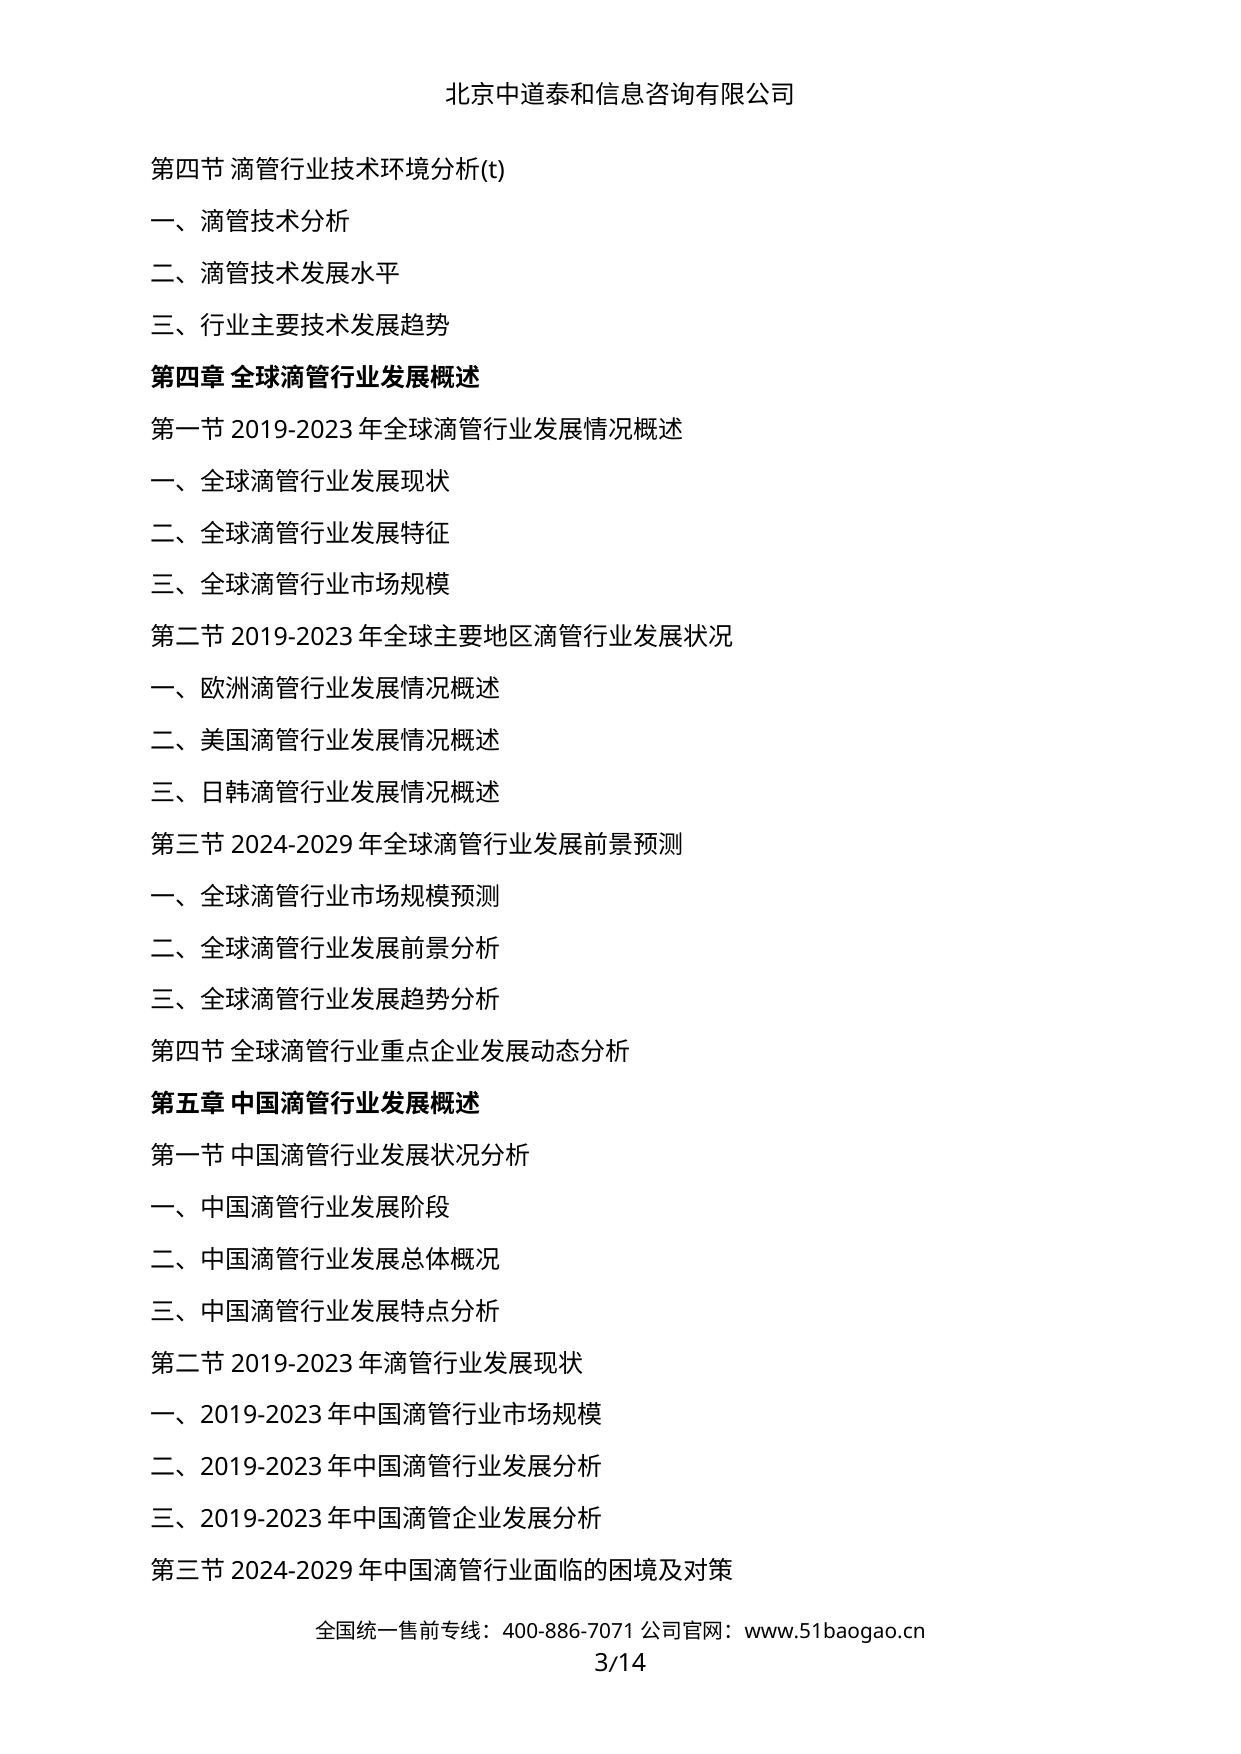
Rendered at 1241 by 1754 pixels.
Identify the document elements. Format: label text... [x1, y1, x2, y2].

text 二、全球滴管行业发展前景分析 [150, 928, 1090, 964]
text 二、2019-2023年中国滴管行业发展分析 [150, 1447, 1090, 1483]
text 第五章 中国滴管行业发展概述 [150, 1084, 1090, 1120]
text 三、全球滴管行业发展趋势分析 [150, 980, 1090, 1016]
text 第三节 2024-2029年中国滴管行业面临的困境及对策 [150, 1551, 1090, 1587]
text 第一节 中国滴管行业发展状况分析 [150, 1136, 1090, 1172]
text 一、全球滴管行业市场规模预测 [150, 876, 1090, 912]
text 三、全球滴管行业市场规模 [150, 565, 1090, 601]
text 第三节 2024-2029年全球滴管行业发展前景预测 [150, 824, 1090, 861]
text 三、日韩滴管行业发展情况概述 [150, 772, 1090, 809]
text 第四章 全球滴管行业发展概述 [150, 357, 1090, 394]
text 二、中国滴管行业发展总体概况 [150, 1239, 1090, 1276]
text 一、2019-2023年中国滴管行业市场规模 [150, 1395, 1090, 1431]
text 二、美国滴管行业发展情况概述 [150, 721, 1090, 757]
text 三、中国滴管行业发展特点分析 [150, 1291, 1090, 1327]
text 三、行业主要技术发展趋势 [150, 306, 1090, 342]
text 二、滴管技术发展水平 [150, 254, 1090, 290]
text 第四节 滴管行业技术环境分析(t) [150, 150, 1090, 186]
text 第四节 全球滴管行业重点企业发展动态分析 [150, 1032, 1090, 1068]
text 第一节 2019-2023年全球滴管行业发展情况概述 [150, 409, 1090, 446]
text 一、滴管技术分析 [150, 202, 1090, 238]
text 第二节 2019-2023年滴管行业发展现状 [150, 1343, 1090, 1379]
text 一、中国滴管行业发展阶段 [150, 1187, 1090, 1224]
text 三、2019-2023年中国滴管企业发展分析 [150, 1499, 1090, 1535]
text 一、全球滴管行业发展现状 [150, 461, 1090, 497]
text 第二节 2019-2023年全球主要地区滴管行业发展状况 [150, 617, 1090, 653]
text 一、欧洲滴管行业发展情况概述 [150, 669, 1090, 705]
text 二、全球滴管行业发展特征 [150, 513, 1090, 549]
